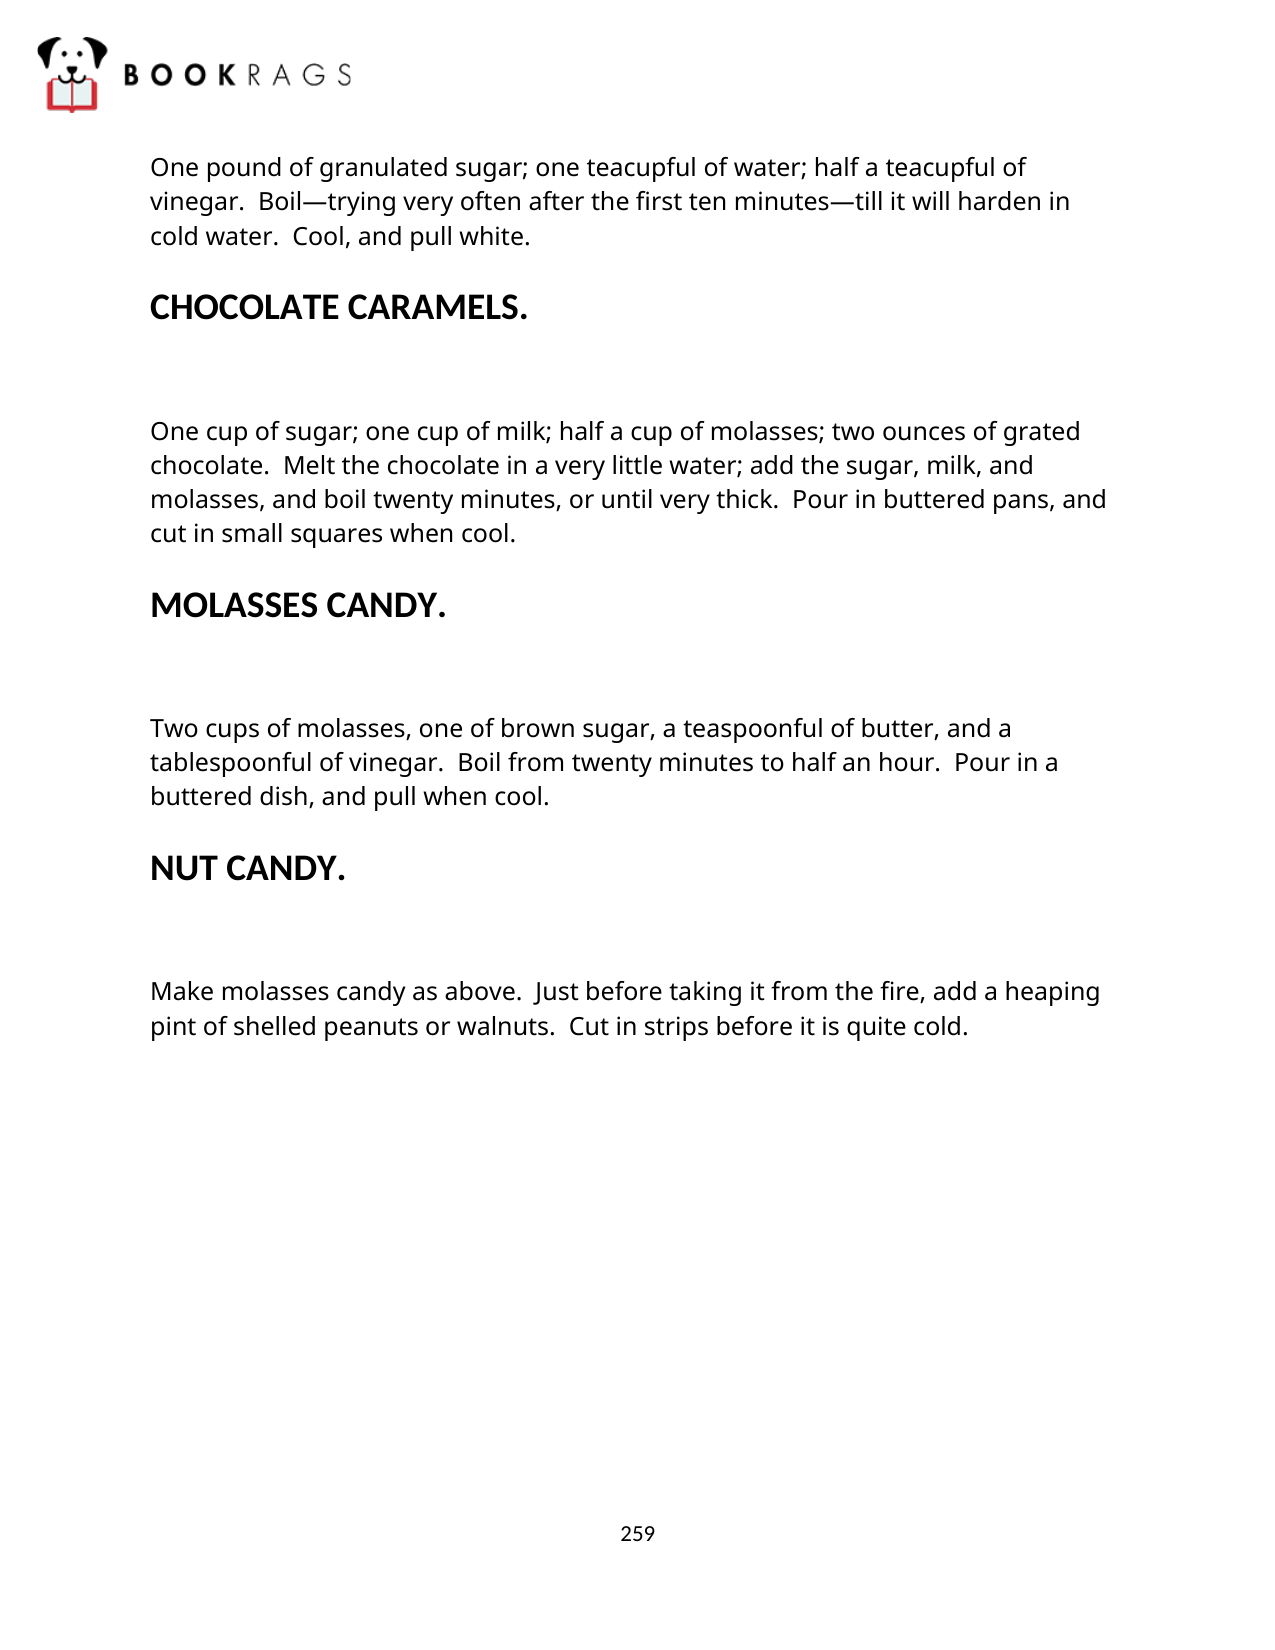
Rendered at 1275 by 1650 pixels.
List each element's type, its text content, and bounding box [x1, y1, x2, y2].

text NUT CANDY. [150, 844, 1125, 890]
text CHOCOLATE CARAMELS. [150, 283, 1125, 329]
text Make molasses candy as above. Just before taking it from the fire, add a heaping pint of shelled peanuts or walnuts. Cut in strips before it is quite cold. [150, 974, 1125, 1042]
text One cup of sugar; one cup of milk; half a cup of molasses; two ounces of grated chocolate. Melt the chocolate in a very little water; add the sugar, milk, and molasses, and boil twenty minutes, or until very thick. Pour in buttered pans, and cut in small squares when cool. [150, 413, 1125, 549]
text MOLASSES CANDY. [150, 581, 1125, 627]
text One pound of granulated sugar; one teacupful of water; half a teacupful of vinegar. Boil—­trying very often after the first ten minutes—­till it will harden in cold water. Cool, and pull white. [150, 150, 1125, 252]
picture [37, 37, 351, 113]
text Two cups of molasses, one of brown sugar, a teaspoonful of butter, and a tablespoonful of vinegar. Boil from twenty minutes to half an hour. Pour in a buttered dish, and pull when cool. [150, 711, 1125, 813]
